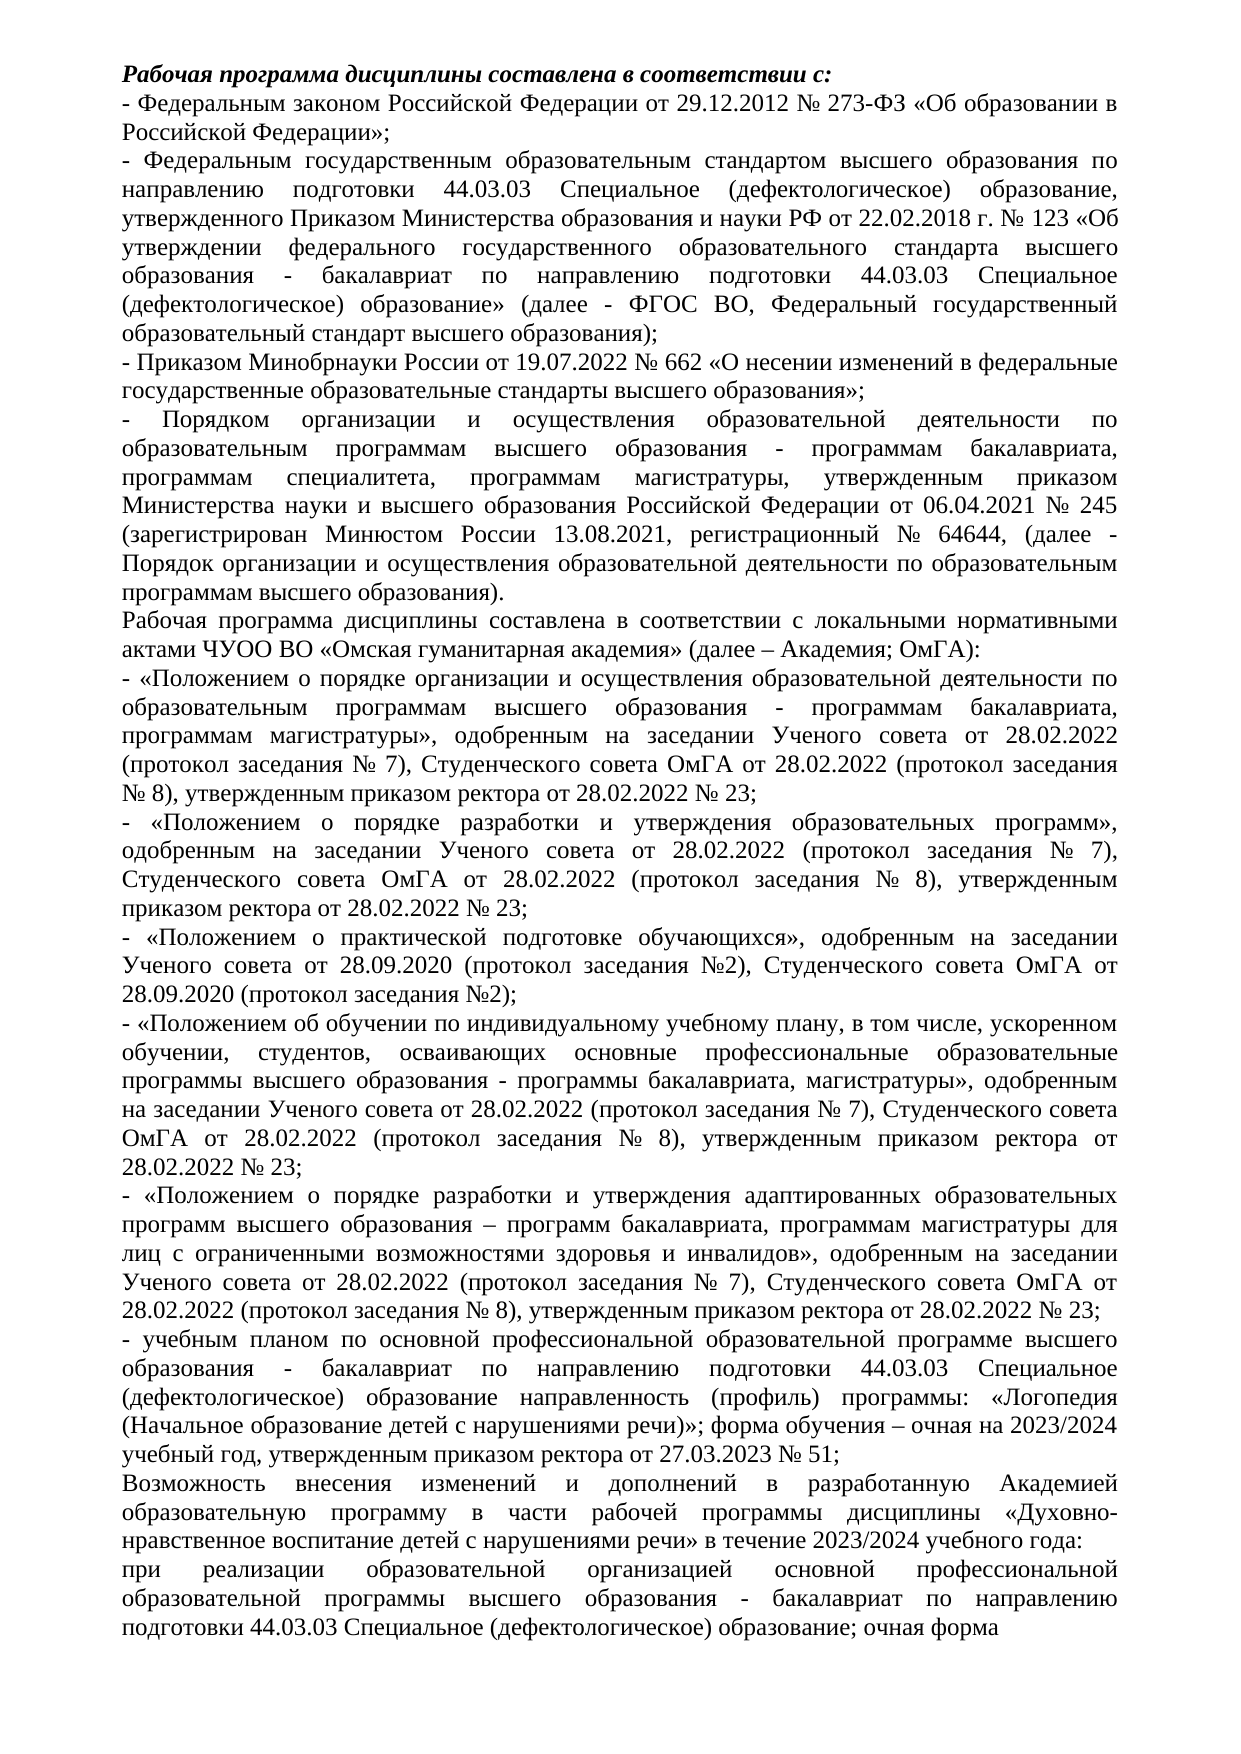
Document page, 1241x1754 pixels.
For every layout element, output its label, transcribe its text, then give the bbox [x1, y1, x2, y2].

table_header Рабочая программа дисциплины составлена в соответствии с: [118, 59, 1122, 88]
table_cell - Федеральным законом Российской Федерации от 29.12.2012 № 273-ФЗ «Об образовании в Российской Федерации»; - Федеральным государственным образовательным стандартом высшего образования по направлению подготовки 44.03.03 Специальное (дефектологическое) образование, утвержденного Приказом Министерства образования и науки РФ от 22.02.2018 г. № 123 «Об утверждении федерального государственного образовательного стандарта высшего образования - бакалавриат по направлению подготовки 44.03.03 Специальное (дефектологическое) образование» (далее - ФГОС ВО, Федеральный государственный образовательный стандарт высшего образования); - Приказом Минобрнауки России от 19.07.2022 № 662 «О несении изменений в федеральные государственные образовательные стандарты высшего образования»; - Порядком организации и осуществления образовательной деятельности по образовательным программам высшего образования - программам бакалавриата, программам специалитета, программам магистратуры, утвержденным приказом Министерства науки и высшего образования Российской Федерации от 06.04.2021 № 245 (зарегистрирован Минюстом России 13.08.2021, регистрационный № 64644, (далее - Порядок организации и осуществления образовательной деятельности по образовательным программам высшего образования). Рабочая программа дисциплины составлена в соответствии с локальными нормативными актами ЧУОО ВО «Омская гуманитарная академия» (далее – Академия; ОмГА): - «Положением о порядке организации и осуществления образовательной деятельности по образовательным программам высшего образования - программам бакалавриата, программам магистратуры», одобренным на заседании Ученого совета от 28.02.2022 (протокол заседания № 7), Студенческого совета ОмГА от 28.02.2022 (протокол заседания № 8), утвержденным приказом ректора от 28.02.2022 № 23; - «Положением о порядке разработки и утверждения образовательных программ», одобренным на заседании Ученого совета от 28.02.2022 (протокол заседания № 7), Студенческого совета ОмГА от 28.02.2022 (протокол заседания № 8), утвержденным приказом ректора от 28.02.2022 № 23; - «Положением о практической подготовке обучающихся», одобренным на заседании Ученого совета от 28.09.2020 (протокол заседания №2), Студенческого совета ОмГА от 28.09.2020 (протокол заседания №2); - «Положением об обучении по индивидуальному учебному плану, в том числе, ускоренном обучении, студентов, осваивающих основные профессиональные образовательные программы высшего образования - программы бакалавриата, магистратуры», одобренным на заседании Ученого совета от 28.02.2022 (протокол заседания № 7), Студенческого совета ОмГА от 28.02.2022 (протокол заседания № 8), утвержденным приказом ректора от 28.02.2022 № 23; - «Положением о порядке разработки и утверждения адаптированных образовательных программ высшего образования – программ бакалавриата, программам магистратуры для лиц с ограниченными возможностями здоровья и инвалидов», одобренным на заседании Ученого совета от 28.02.2022 (протокол заседания № 7), Студенческого совета ОмГА от 28.02.2022 (протокол заседания № 8), утвержденным приказом ректора от 28.02.2022 № 23; - учебным планом по основной профессиональной образовательной программе высшего образования - бакалавриат по направлению подготовки 44.03.03 Специальное (дефектологическое) образование направленность (профиль) программы: «Логопедия (Начальное образование детей с нарушениями речи)»; форма обучения – очная на 2023/2024 учебный год, утвержденным приказом ректора от 27.03.2023 № 51; Возможность внесения изменений и дополнений в разработанную Академией образовательную программу в части рабочей программы дисциплины «Духовно- нравственное воспитание детей с нарушениями речи» в течение 2023/2024 учебного года: при реализации образовательной организацией основной профессиональной образовательной программы высшего образования - бакалавриат по направлению подготовки 44.03.03 Специальное (дефектологическое) образование; очная форма [118, 88, 1122, 1662]
